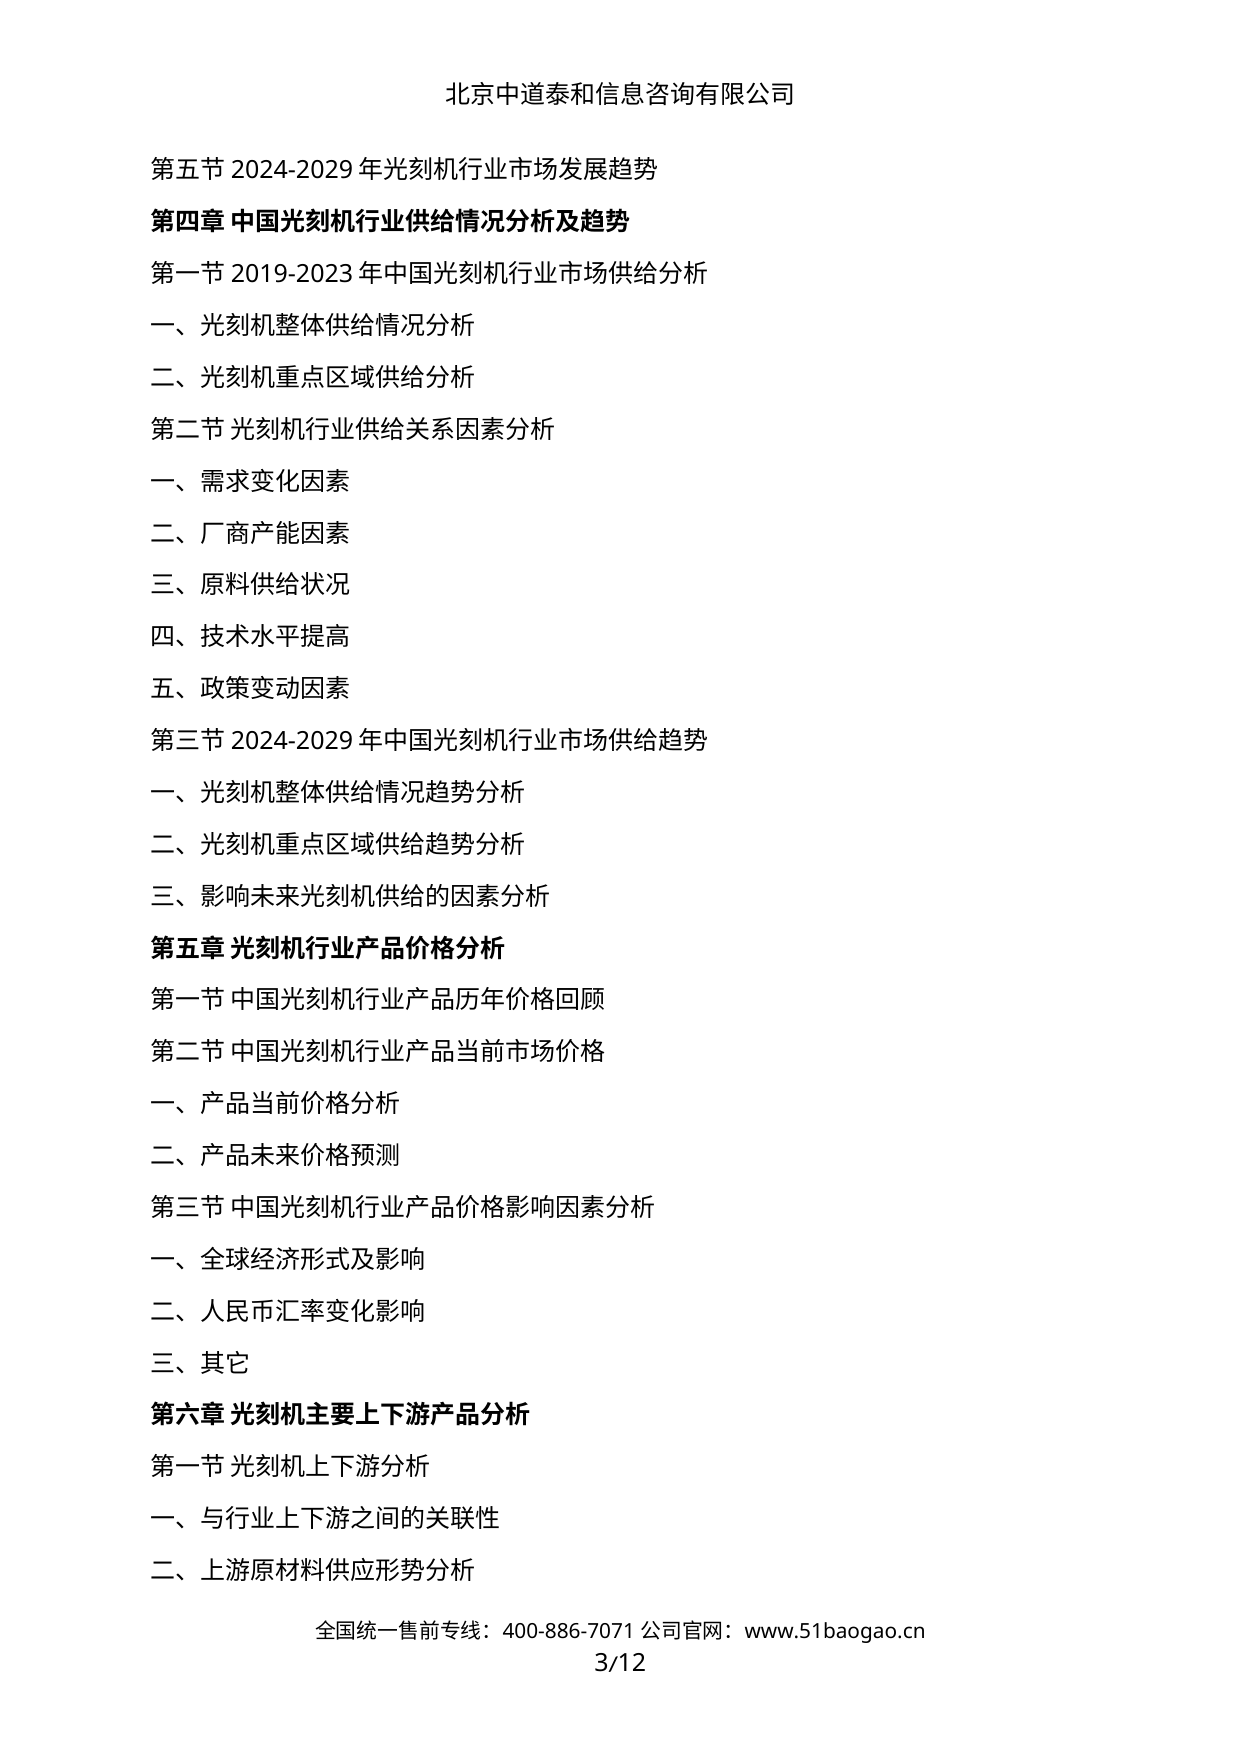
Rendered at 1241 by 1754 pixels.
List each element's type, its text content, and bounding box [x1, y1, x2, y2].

text 第三节 中国光刻机行业产品价格影响因素分析 [150, 1187, 1090, 1224]
text 二、产品未来价格预测 [150, 1136, 1090, 1172]
text 第一节 2019-2023年中国光刻机行业市场供给分析 [150, 254, 1090, 290]
text 第二节 中国光刻机行业产品当前市场价格 [150, 1032, 1090, 1068]
text 一、全球经济形式及影响 [150, 1239, 1090, 1276]
text 五、政策变动因素 [150, 669, 1090, 705]
text 一、产品当前价格分析 [150, 1084, 1090, 1120]
text 第四章 中国光刻机行业供给情况分析及趋势 [150, 202, 1090, 238]
text 三、其它 [150, 1343, 1090, 1379]
text 二、光刻机重点区域供给趋势分析 [150, 824, 1090, 861]
text 一、与行业上下游之间的关联性 [150, 1499, 1090, 1535]
text 四、技术水平提高 [150, 617, 1090, 653]
text 第五章 光刻机行业产品价格分析 [150, 928, 1090, 964]
text 二、光刻机重点区域供给分析 [150, 357, 1090, 394]
text 第五节 2024-2029年光刻机行业市场发展趋势 [150, 150, 1090, 186]
text 二、厂商产能因素 [150, 513, 1090, 549]
text 第一节 中国光刻机行业产品历年价格回顾 [150, 980, 1090, 1016]
text 三、影响未来光刻机供给的因素分析 [150, 876, 1090, 912]
text 三、原料供给状况 [150, 565, 1090, 601]
text 一、需求变化因素 [150, 461, 1090, 497]
text 一、光刻机整体供给情况趋势分析 [150, 772, 1090, 809]
text 第六章 光刻机主要上下游产品分析 [150, 1395, 1090, 1431]
text 一、光刻机整体供给情况分析 [150, 306, 1090, 342]
text 第二节 光刻机行业供给关系因素分析 [150, 409, 1090, 446]
text 第三节 2024-2029年中国光刻机行业市场供给趋势 [150, 721, 1090, 757]
text 二、人民币汇率变化影响 [150, 1291, 1090, 1327]
text 二、上游原材料供应形势分析 [150, 1551, 1090, 1587]
text 第一节 光刻机上下游分析 [150, 1447, 1090, 1483]
